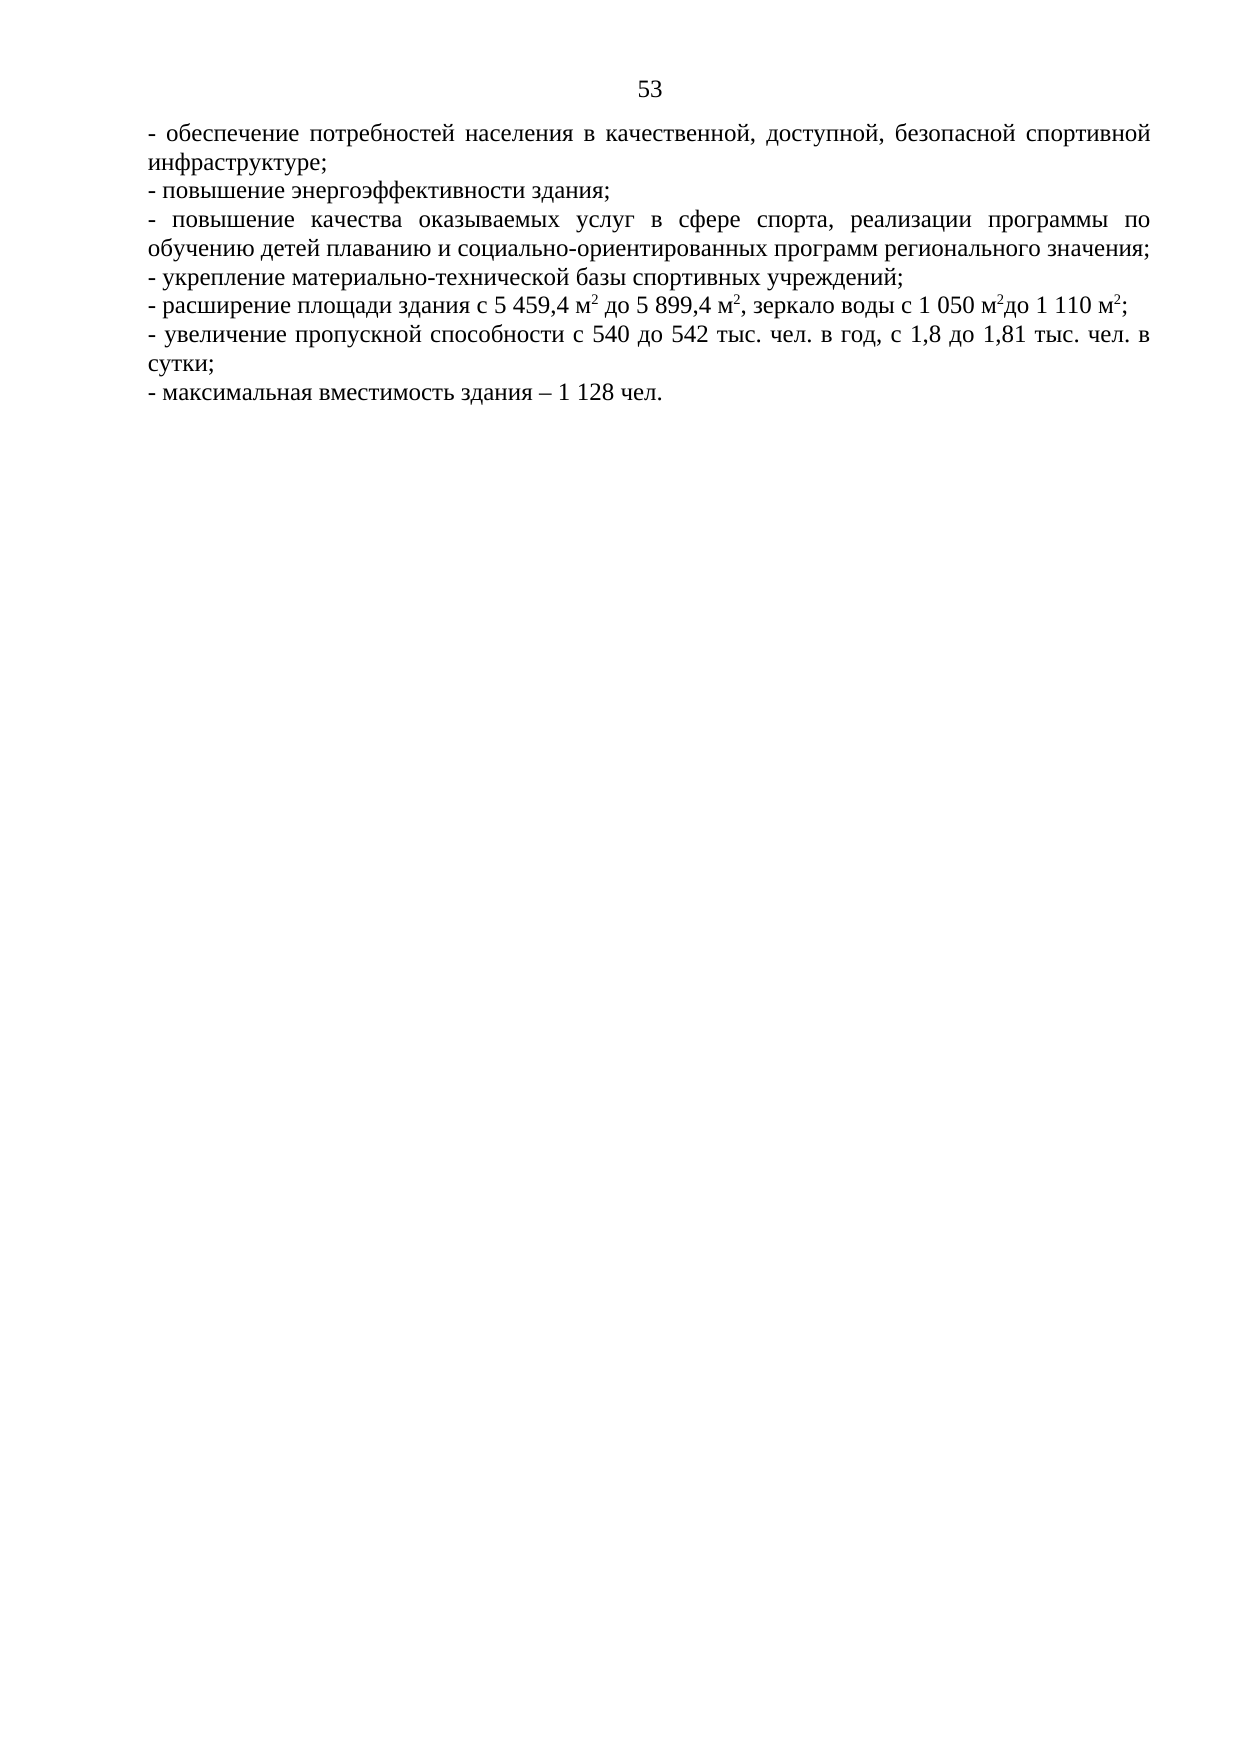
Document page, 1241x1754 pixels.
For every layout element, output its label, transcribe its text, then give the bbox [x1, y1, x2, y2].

text - повышение энергоэффективности здания; [148, 176, 1152, 204]
text - укрепление материально-технической базы спортивных учреждений; [148, 262, 1152, 291]
text - увеличение пропускной способности с 540 до 542 тыс. чел. в год, с 1,8 до 1,81 тыс. чел. в сутки; [148, 319, 1152, 377]
text - максимальная вместимость здания – 1 128 чел. [148, 377, 1152, 406]
text - обеспечение потребностей населения в качественной, доступной, безопасной спортивной инфраструктуре; [148, 118, 1152, 176]
text - повышение качества оказываемых услуг в сфере спорта, реализации программы по обучению детей плаванию и социально-ориентированных программ регионального значения; [148, 204, 1152, 262]
text - расширение площади здания с 5 459,4 м2 до 5 899,4 м2, зеркало воды с 1 050 м2до 1 110 м2; [148, 291, 1152, 319]
